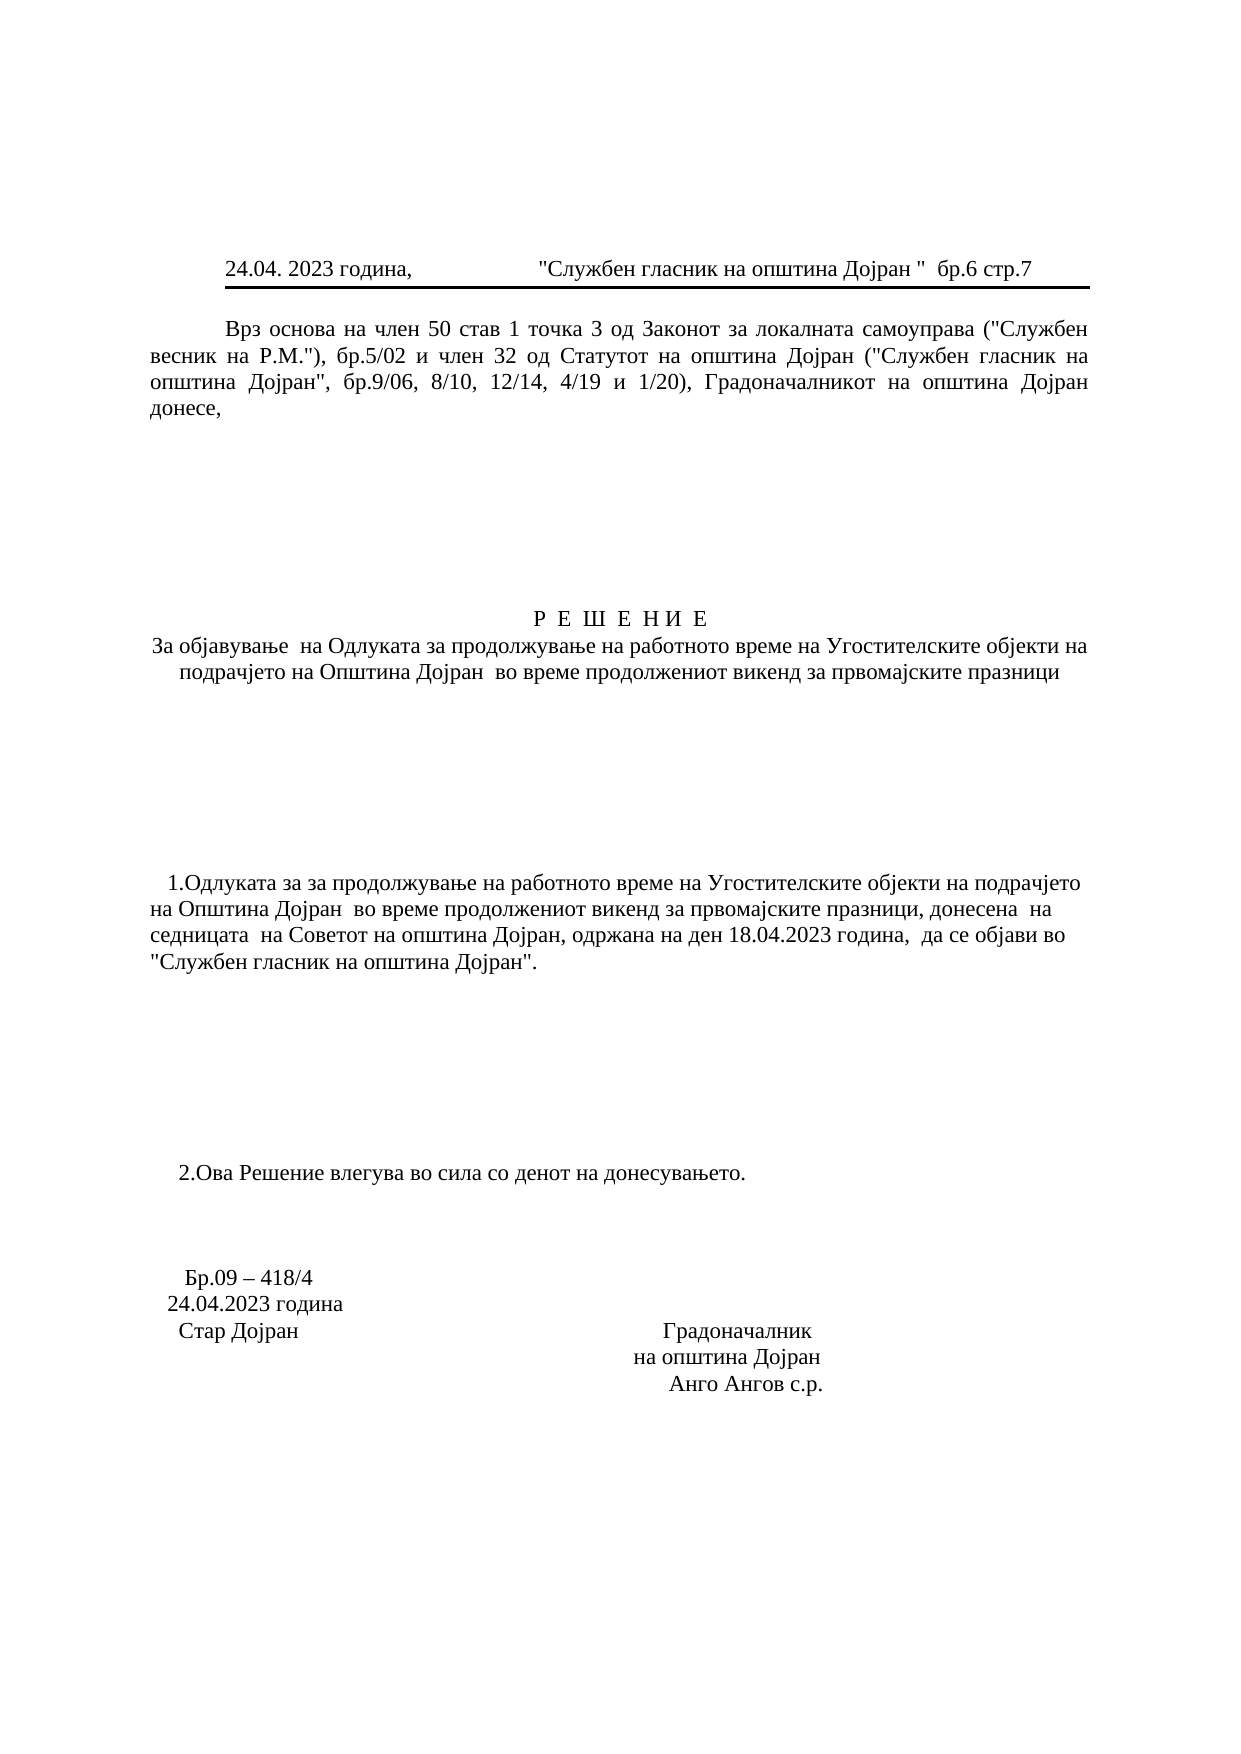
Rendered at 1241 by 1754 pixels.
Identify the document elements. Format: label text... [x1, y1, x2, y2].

text Бр.09 – 418/4 [150, 1264, 1090, 1291]
text Врз основа на член 50 став 1 точка 3 од Законот за локалната самоуправа ("Службен весник на Р.М."), бр.5/02 и член 32 од Статутот на општина Дојран ("Службен гласник на општина Дојран", бр.9/06, 8/10, 12/14, 4/19 и 1/20), Градоначалникот на општина Дојран донесе, [150, 315, 1090, 421]
text 2.Ова Решение влегува во сила со денот на донесувањето. [150, 1159, 1090, 1185]
text на општина Дојран [150, 1343, 1090, 1369]
text Р Е Ш Е Н И Е [150, 605, 1090, 632]
text Анго Ангов с.р. [150, 1369, 1090, 1396]
list 24.04. 2023 година, "Службен гласник на општина Дојран " бр.6 стр.7 [225, 255, 1090, 286]
text 1.Одлуката за за продолжување на работното време на Угостителските објекти на подрачјето на Општина Дојран во време продолжениот викенд за првомајските празници, донесена на седницата на Советот на општина Дојран, одржана на ден 18.04.2023 година, да се објави во "Службен гласник на општина Дојран". [150, 869, 1090, 974]
text За објавување на Одлуката за продолжување на работното време на Угостителските објекти на подрачјето на Општина Дојран во време продолжениот викенд за првомајските празници [150, 632, 1090, 684]
text 24.04.2023 година [150, 1291, 1090, 1317]
text Стар Дојран Градоначалник [150, 1317, 1090, 1343]
